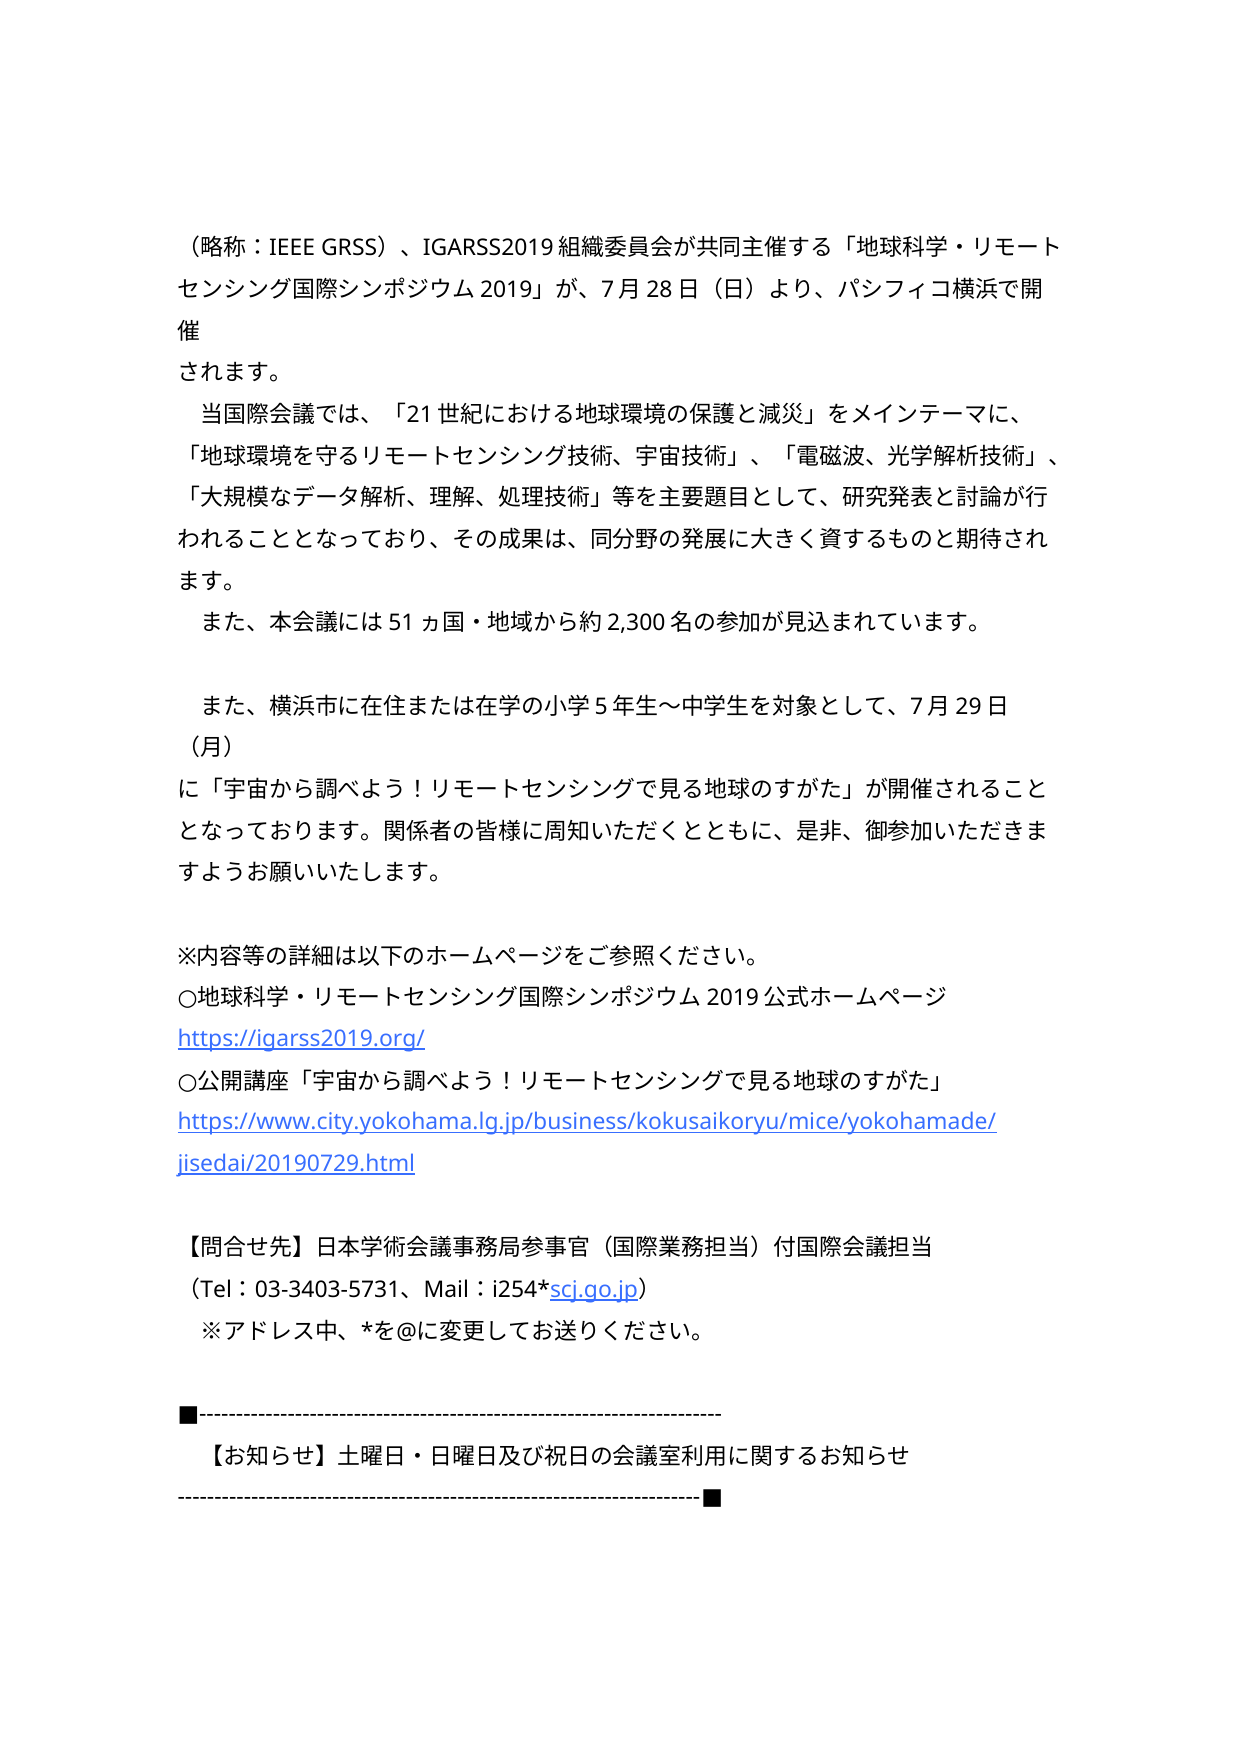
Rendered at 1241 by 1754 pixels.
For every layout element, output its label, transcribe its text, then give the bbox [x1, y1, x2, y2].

text また、本会議には51ヵ国・地域から約2,300名の参加が見込まれています。 [177, 600, 1063, 642]
text ○地球科学・リモートセンシング国際シンポジウム 2019公式ホームページ [177, 975, 1063, 1017]
text 「大規模なデータ解析、理解、処理技術」等を主要題目として、研究発表と討論が行 [177, 475, 1063, 517]
text また、横浜市に在住または在学の小学5年生〜中学生を対象として、7月29日（月） [177, 683, 1063, 767]
text に「宇宙から調べよう！リモートセンシングで見る地球のすがた」が開催されること [177, 767, 1063, 808]
text 当国際会議では、「21世紀における地球環境の保護と減災」をメインテーマに、 [177, 392, 1063, 433]
text 【お知らせ】土曜日・日曜日及び祝日の会議室利用に関するお知らせ [177, 1433, 1063, 1475]
text （略称：IEEE GRSS）、IGARSS2019組織委員会が共同主催する「地球科学・リモート [177, 225, 1063, 267]
text われることとなっており、その成果は、同分野の発展に大きく資するものと期待され [177, 517, 1063, 558]
text https://www.city.yokohama.lg.jp/business/kokusaikoryu/mice/yokohamade/jisedai/20190729.html [177, 1100, 1063, 1183]
text されます。 [177, 350, 1063, 392]
text -----------------------------------------------------------------------■ [177, 1475, 1063, 1517]
text すようお願いいたします。 [177, 850, 1063, 892]
text ■----------------------------------------------------------------------- [177, 1392, 1063, 1433]
text ます。 [177, 558, 1063, 600]
text https://igarss2019.org/ [177, 1017, 1063, 1058]
text ※内容等の詳細は以下のホームページをご参照ください。 [177, 933, 1063, 975]
text 「地球環境を守るリモートセンシング技術、宇宙技術」、「電磁波、光学解析技術」、 [177, 433, 1063, 475]
text ○公開講座「宇宙から調べよう！リモートセンシングで見る地球のすがた」 [177, 1058, 1063, 1100]
text ※アドレス中、*を@に変更してお送りください。 [177, 1308, 1063, 1350]
text 【問合せ先】日本学術会議事務局参事官（国際業務担当）付国際会議担当 [177, 1225, 1063, 1267]
text センシング国際シンポジウム2019」が、7月28日（日）より、パシフィコ横浜で開催 [177, 267, 1063, 350]
text となっております。関係者の皆様に周知いただくとともに、是非、御参加いただきま [177, 808, 1063, 850]
text （Tel：03-3403-5731、Mail：i254*scj.go.jp） [177, 1267, 1063, 1308]
